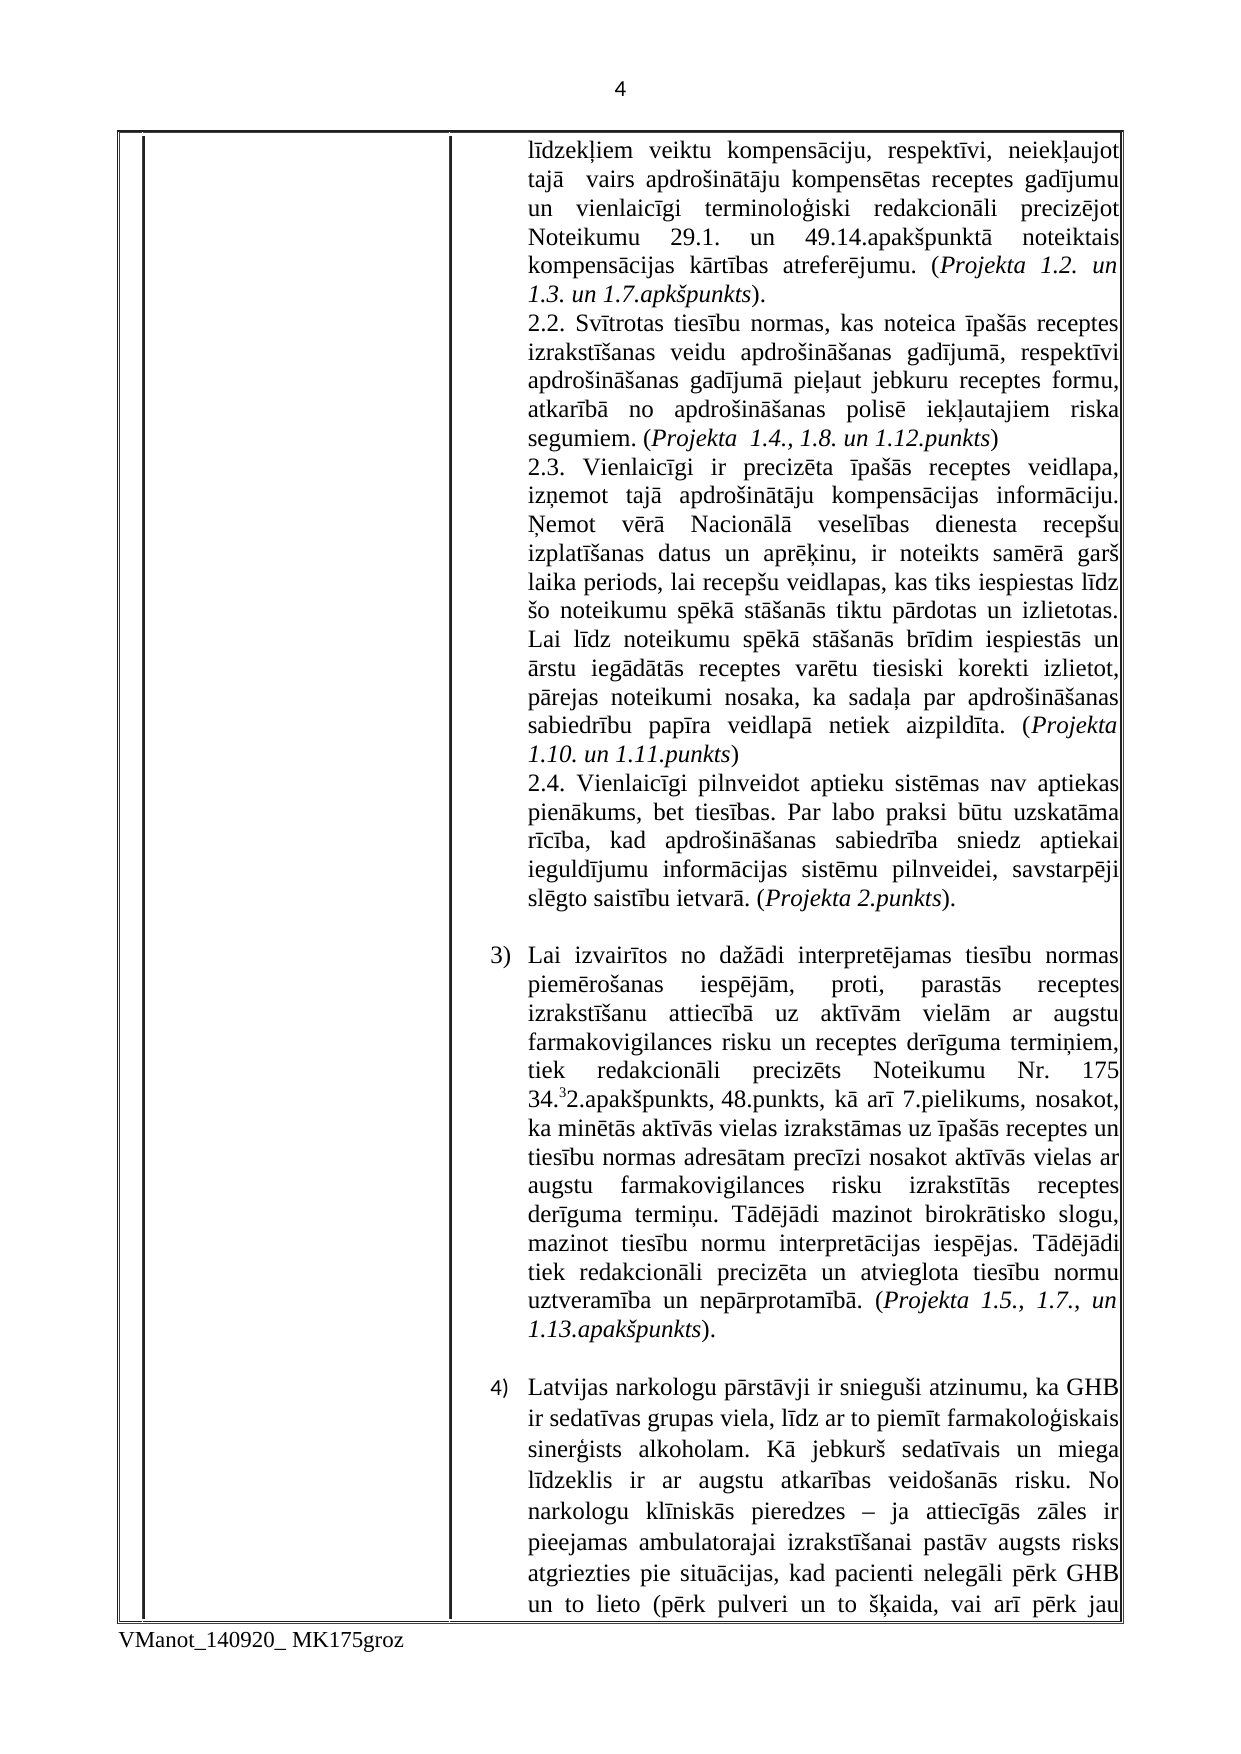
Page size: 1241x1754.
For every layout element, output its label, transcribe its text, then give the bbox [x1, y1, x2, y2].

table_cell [450, 133, 1120, 1621]
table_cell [143, 132, 450, 1621]
table_cell 2. [120, 132, 143, 1621]
